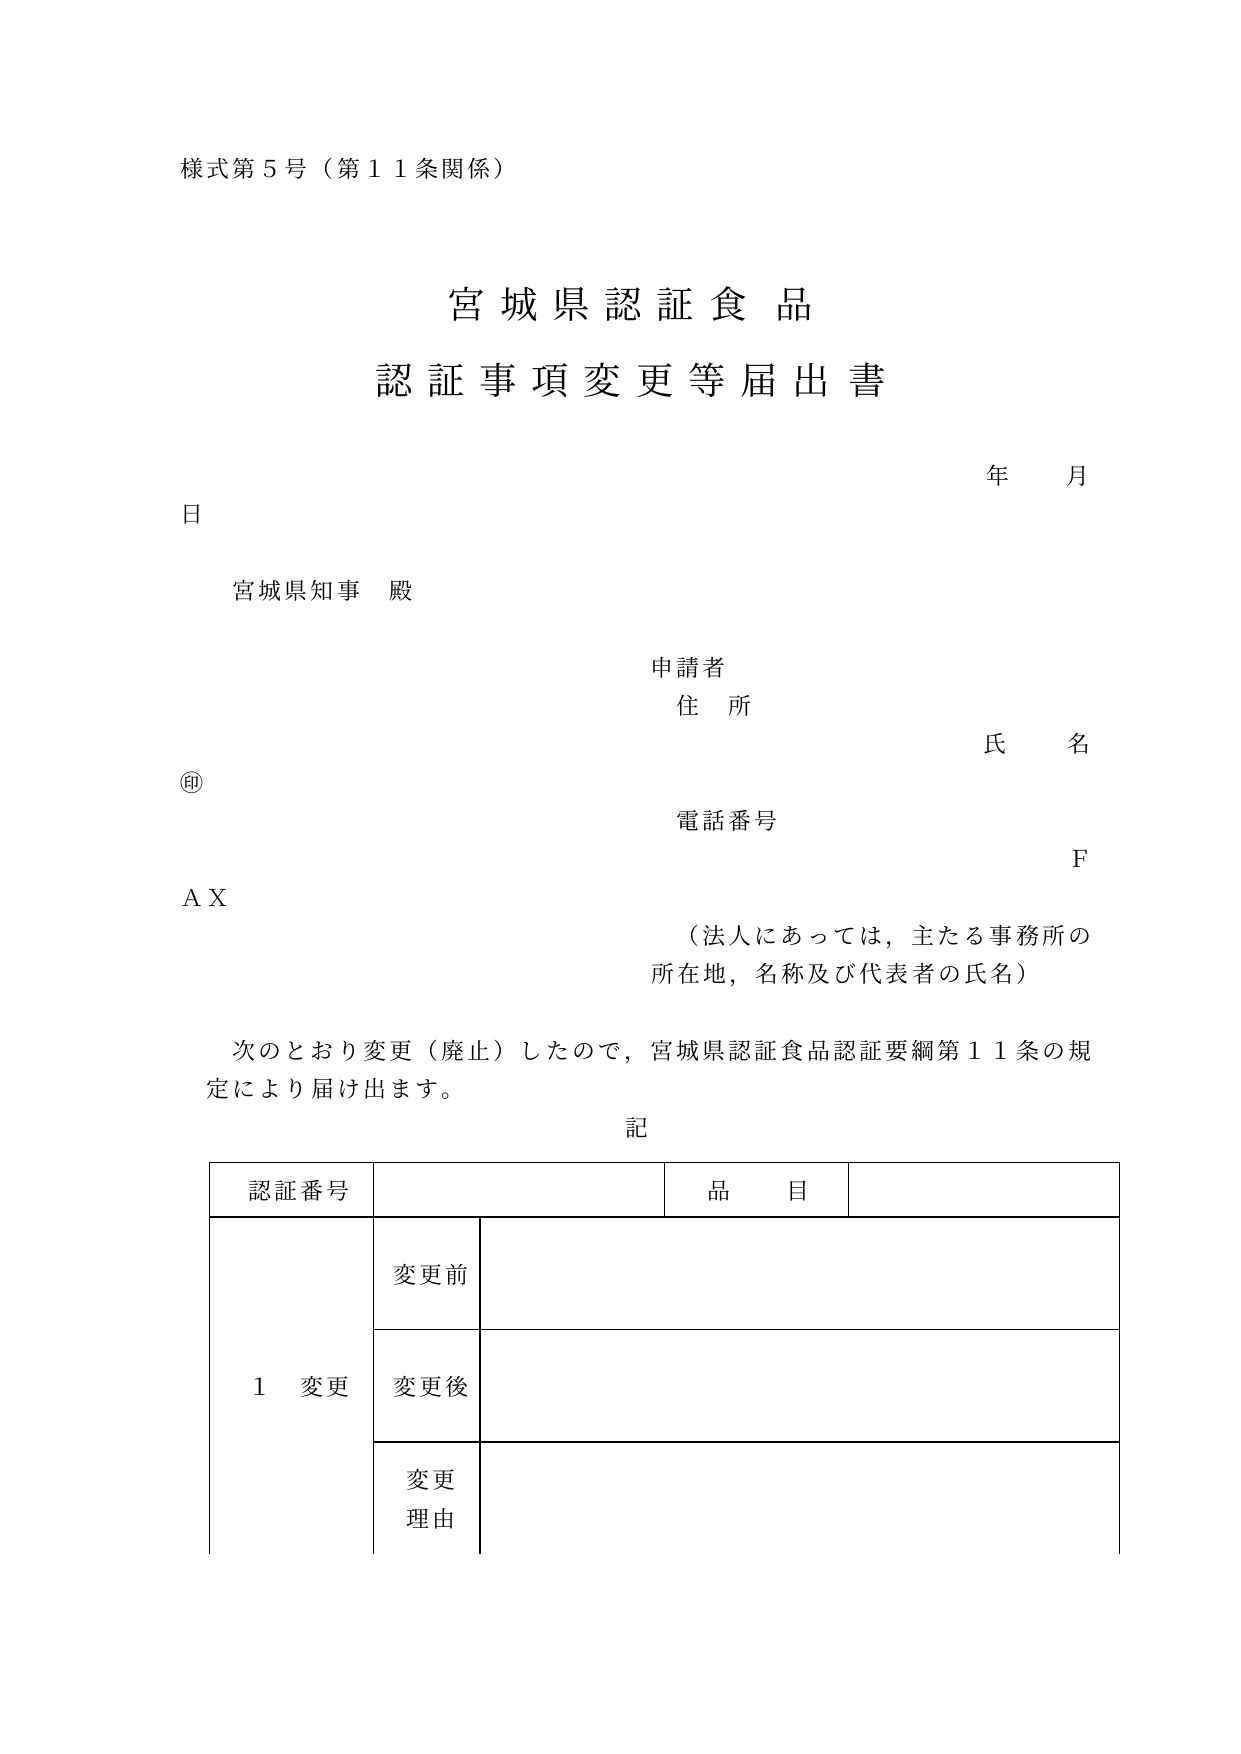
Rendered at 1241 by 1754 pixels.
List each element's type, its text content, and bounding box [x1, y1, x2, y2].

text 宮城県認証食品 [180, 264, 1095, 340]
text （法人にあっては，主たる事務所の所在地，名称及び代表者の氏名） [180, 915, 1095, 992]
text 年 月 日 [180, 455, 1095, 532]
table_header [849, 1163, 1119, 1216]
table_header [374, 1163, 664, 1216]
text 記 [180, 1107, 1095, 1145]
table_cell [481, 1330, 1119, 1441]
text 次のとおり変更（廃止）したので，宮城県認証食品認証要綱第１１条の規定により届け出ます。 [180, 1030, 1095, 1107]
table_cell 変更 理由 [374, 1443, 479, 1554]
text 氏 名 ㊞ [180, 724, 1095, 800]
text 認証事項変更等届出書 [180, 340, 1095, 417]
text 電話番号 [180, 800, 1095, 839]
text 宮城県知事 殿 [180, 570, 1095, 609]
text ＦＡＸ [180, 839, 1095, 915]
text 住 所 [180, 685, 1095, 724]
table_cell １ 変更 [210, 1218, 373, 1554]
table_header 認証番号 [210, 1163, 373, 1216]
table_cell [481, 1443, 1119, 1554]
table_header 品 目 [665, 1163, 848, 1216]
text 様式第５号（第１１条関係） [180, 149, 1095, 187]
text 申請者 [180, 647, 1095, 685]
table_cell 変更後 [374, 1330, 479, 1441]
table_cell [481, 1218, 1119, 1329]
table_cell 変更前 [374, 1218, 479, 1329]
